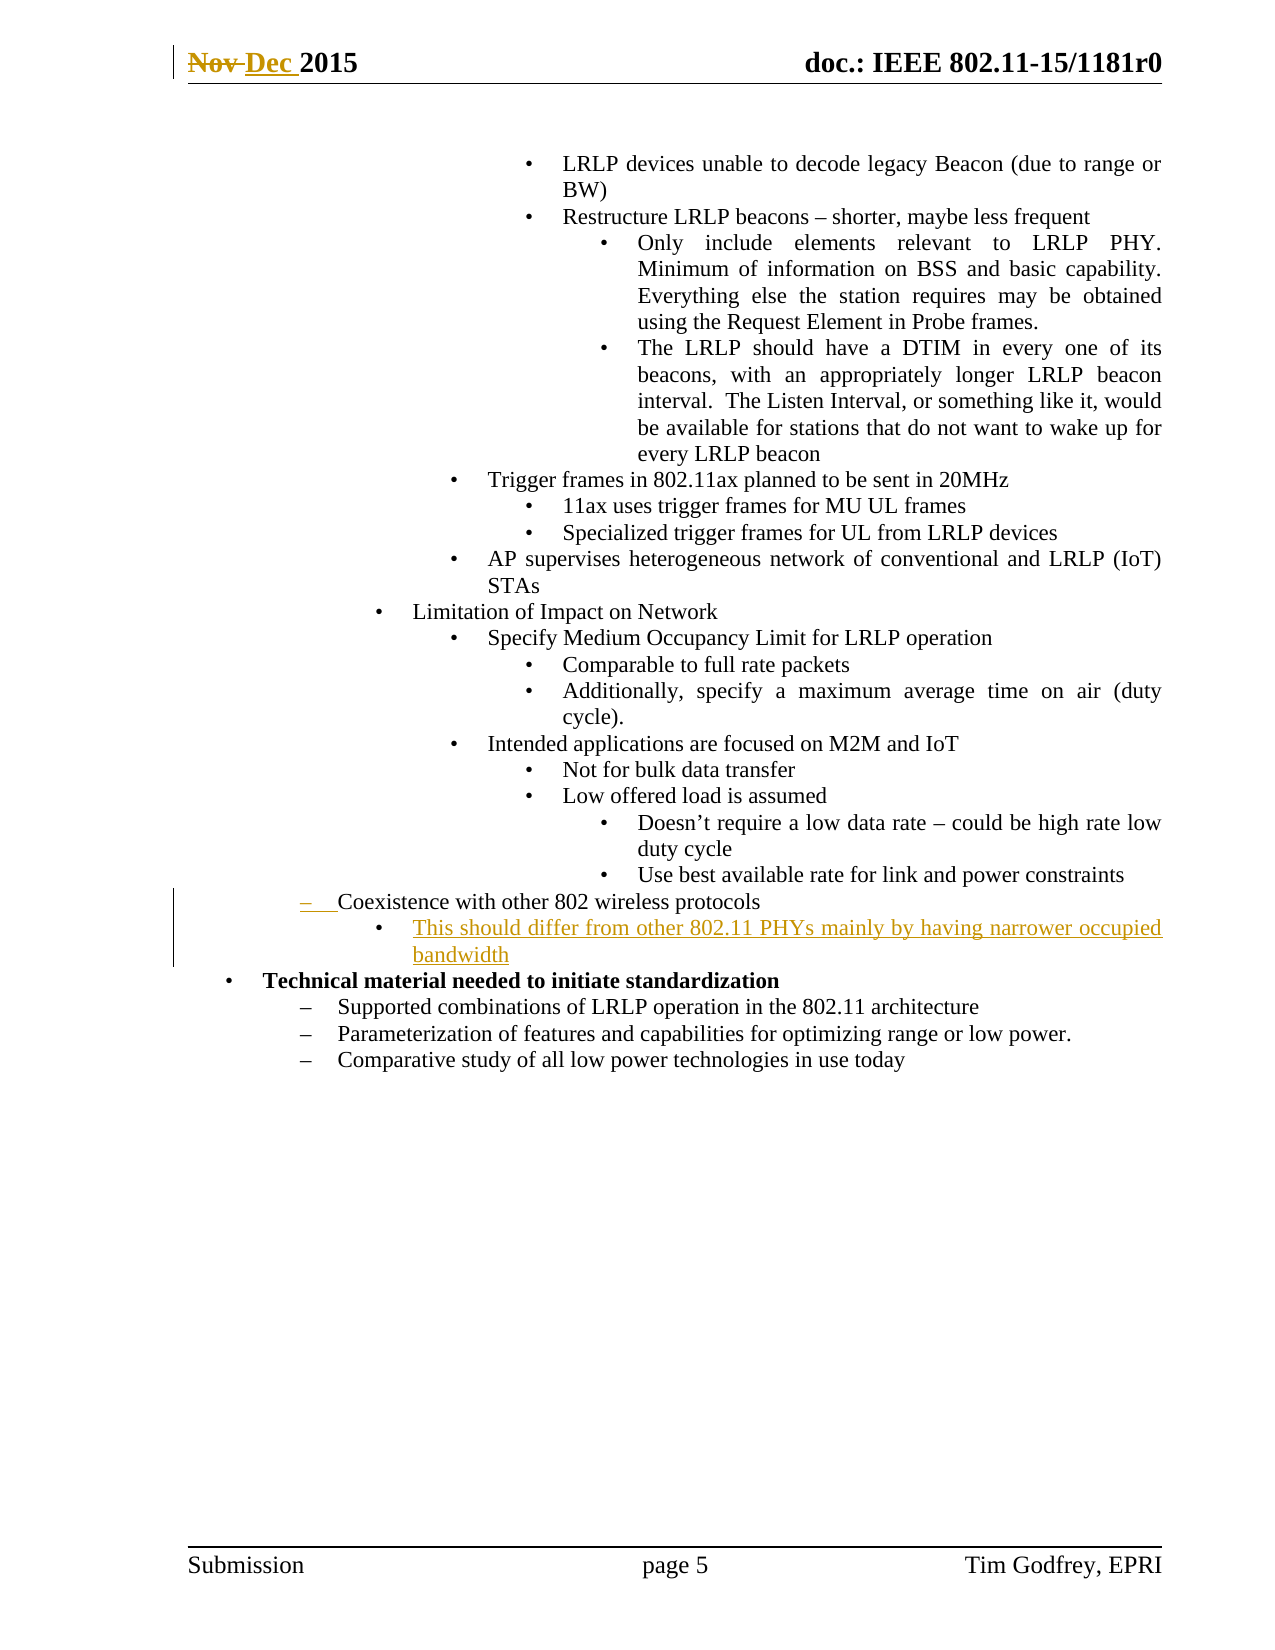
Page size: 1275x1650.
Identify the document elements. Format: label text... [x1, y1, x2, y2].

list Supported combinations of LRLP operation in the 802.11 architecture [300, 993, 1162, 1020]
list Technical material needed to initiate standardization [225, 967, 1162, 993]
list Use best available rate for link and power constraints [600, 862, 1162, 888]
list Coexistence with other 802 wireless protocols [300, 888, 1162, 914]
list Only include elements relevant to LRLP PHY. Minimum of information on BSS and basic capability. Everything else the station requires may be obtained using the Request Element in Probe frames. [600, 229, 1162, 334]
list Additionally, specify a maximum average time on air (duty cycle). [525, 677, 1162, 730]
list The LRLP should have a DTIM in every one of its beacons, with an appropriately longer LRLP beacon interval. The Listen Interval, or something like it, would be available for stations that do not want to wake up for every LRLP beacon [600, 334, 1162, 466]
list Parameterization of features and capabilities for optimizing range or low power. [300, 1020, 1162, 1046]
list Comparable to full rate packets [525, 651, 1162, 677]
list LRLP devices unable to decode legacy Beacon (due to range or BW) [525, 150, 1162, 203]
list Low offered load is assumed [525, 782, 1162, 809]
list Limitation of Impact on Network [375, 598, 1162, 624]
list AP supervises heterogeneous network of conventional and LRLP (IoT) STAs [450, 545, 1162, 598]
list 11ax uses trigger frames for MU UL frames [525, 493, 1162, 519]
list Restructure LRLP beacons – shorter, maybe less frequent [525, 203, 1162, 229]
list Specialized trigger frames for UL from LRLP devices [525, 519, 1162, 545]
list Doesn’t require a low data rate – could be high rate low duty cycle [600, 809, 1162, 862]
list Specify Medium Occupancy Limit for LRLP operation [450, 624, 1162, 651]
list Trigger frames in 802.11ax planned to be sent in 20MHz [450, 466, 1162, 493]
list Comparative study of all low power technologies in use today [300, 1046, 1162, 1072]
list Not for bulk data transfer [525, 756, 1162, 782]
list Intended applications are focused on M2M and IoT [450, 730, 1162, 756]
